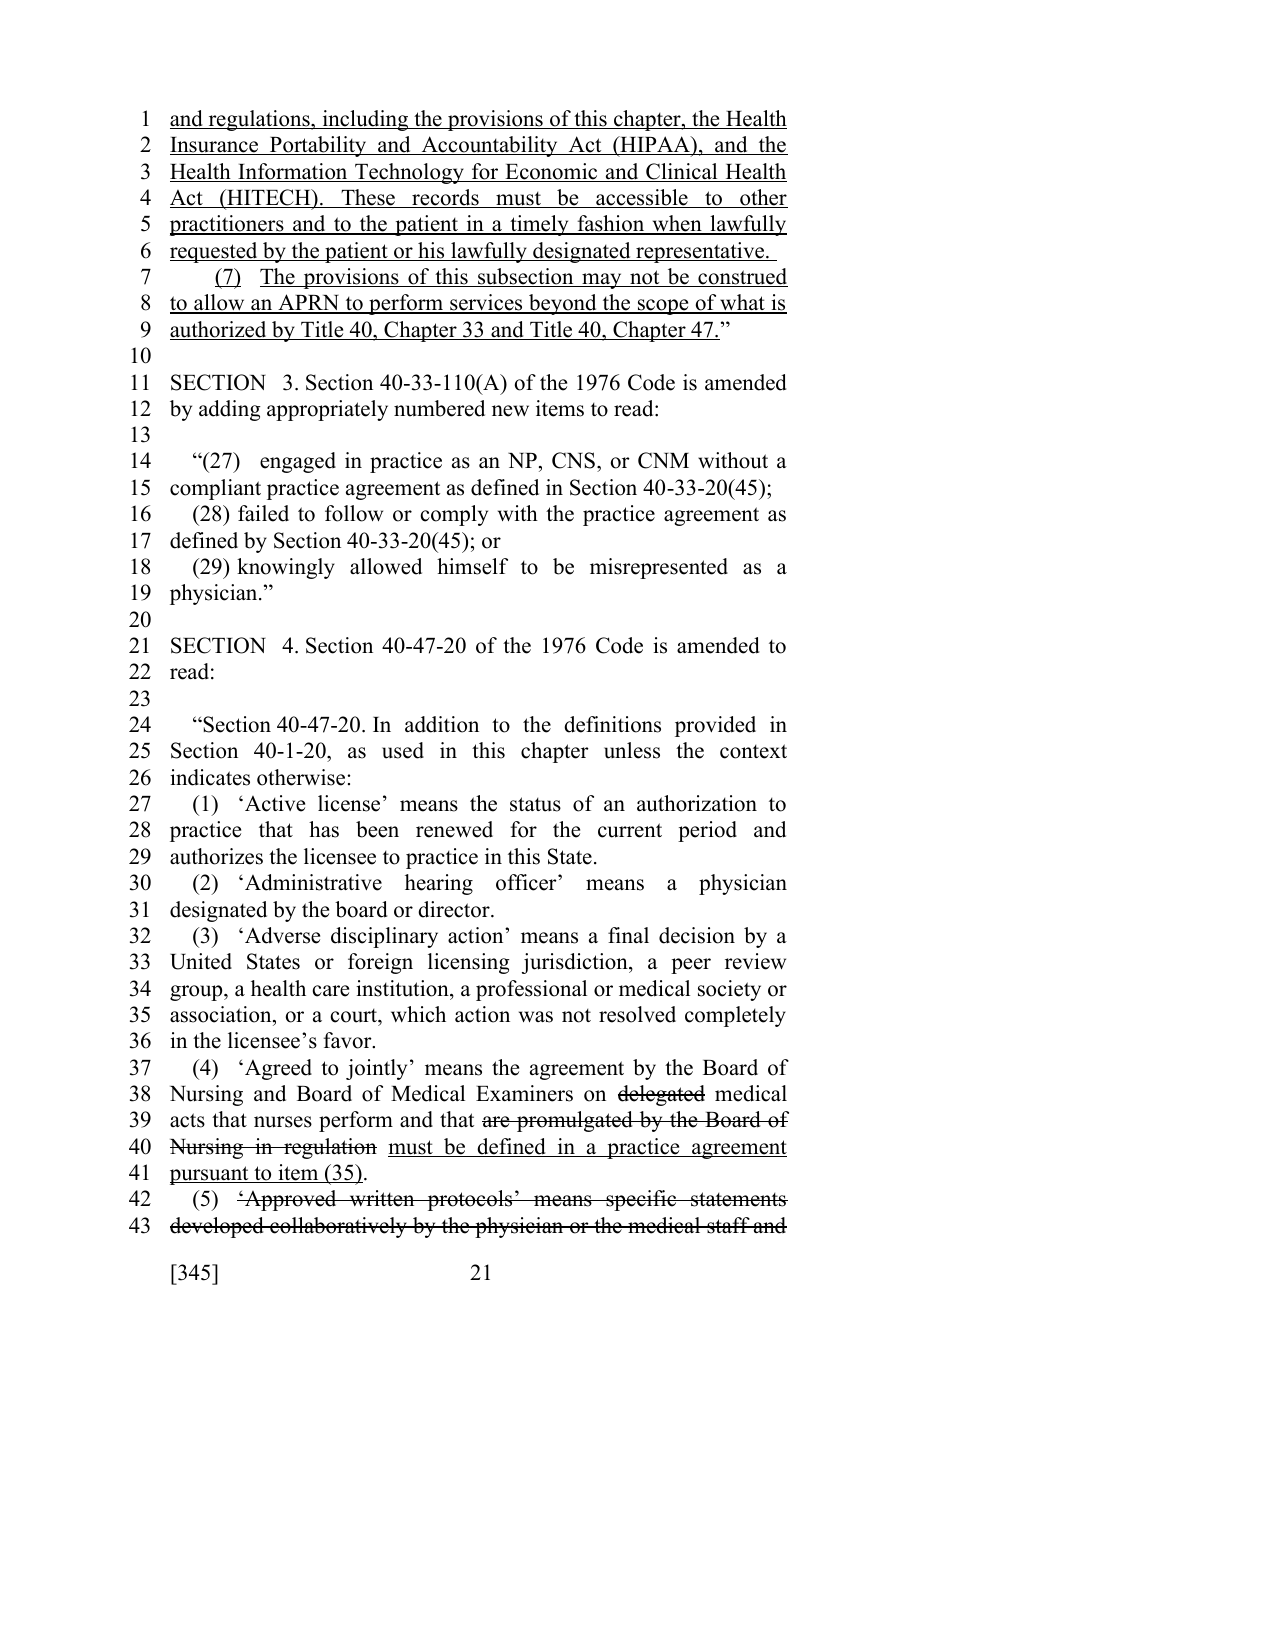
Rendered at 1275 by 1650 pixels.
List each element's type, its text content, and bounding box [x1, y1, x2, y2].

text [169, 105, 787, 128]
text (4) ‘Agreed to jointly’ means the agreement by the Board of Nursing and Board of Medical Examiners on delegated medical acts that nurses perform and that are promulgated by the Board of Nursing in regulation must be defined in a practice agreement pursuant to item (35). [169, 1054, 787, 1186]
text (29) knowingly allowed himself to be misrepresented as a physician.” [169, 553, 787, 606]
text (7) The provisions of this subsection may not be construed to allow an APRN to perform services beyond the scope of what is authorized by Title 40, Chapter 33 and Title 40, Chapter 47.” [169, 313, 787, 342]
text SECTION 3. Section 40-33-110(A) of the 1976 Code is amended by adding appropriately numbered new items to read: [169, 368, 787, 421]
text (1) ‘Active license’ means the status of an authorization to practice that has been renewed for the current period and authorizes the licensee to practice in this State. [169, 790, 787, 869]
text (3) ‘Adverse disciplinary action’ means a final decision by a United States or foreign licensing jurisdiction, a peer review group, a health care institution, a professional or medical society or association, or a court, which action was not resolved completely in the licensee’s favor. [169, 922, 787, 1054]
text “(27) engaged in practice as an NP, CNS, or CNM without a compliant practice agreement as defined in Section 40-33-20(45); [169, 448, 787, 500]
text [169, 1186, 787, 1226]
text SECTION 4. Section 40-47-20 of the 1976 Code is amended to read: [169, 632, 787, 685]
text “Section 40-47-20. In addition to the definitions provided in Section 40-1-20, as used in this chapter unless the context indicates otherwise: [169, 711, 787, 790]
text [169, 129, 787, 154]
text (7) The provisions of this subsection may not be construed to allow an APRN to perform services beyond the scope of what is authorized by Title 40, Chapter 33 and Title 40, Chapter 47.” [169, 263, 787, 312]
text (28) failed to follow or comply with the practice agreement as defined by Section 40-33-20(45); or [169, 500, 787, 553]
text (2) ‘Administrative hearing officer’ means a physician designated by the board or director. [169, 869, 787, 922]
